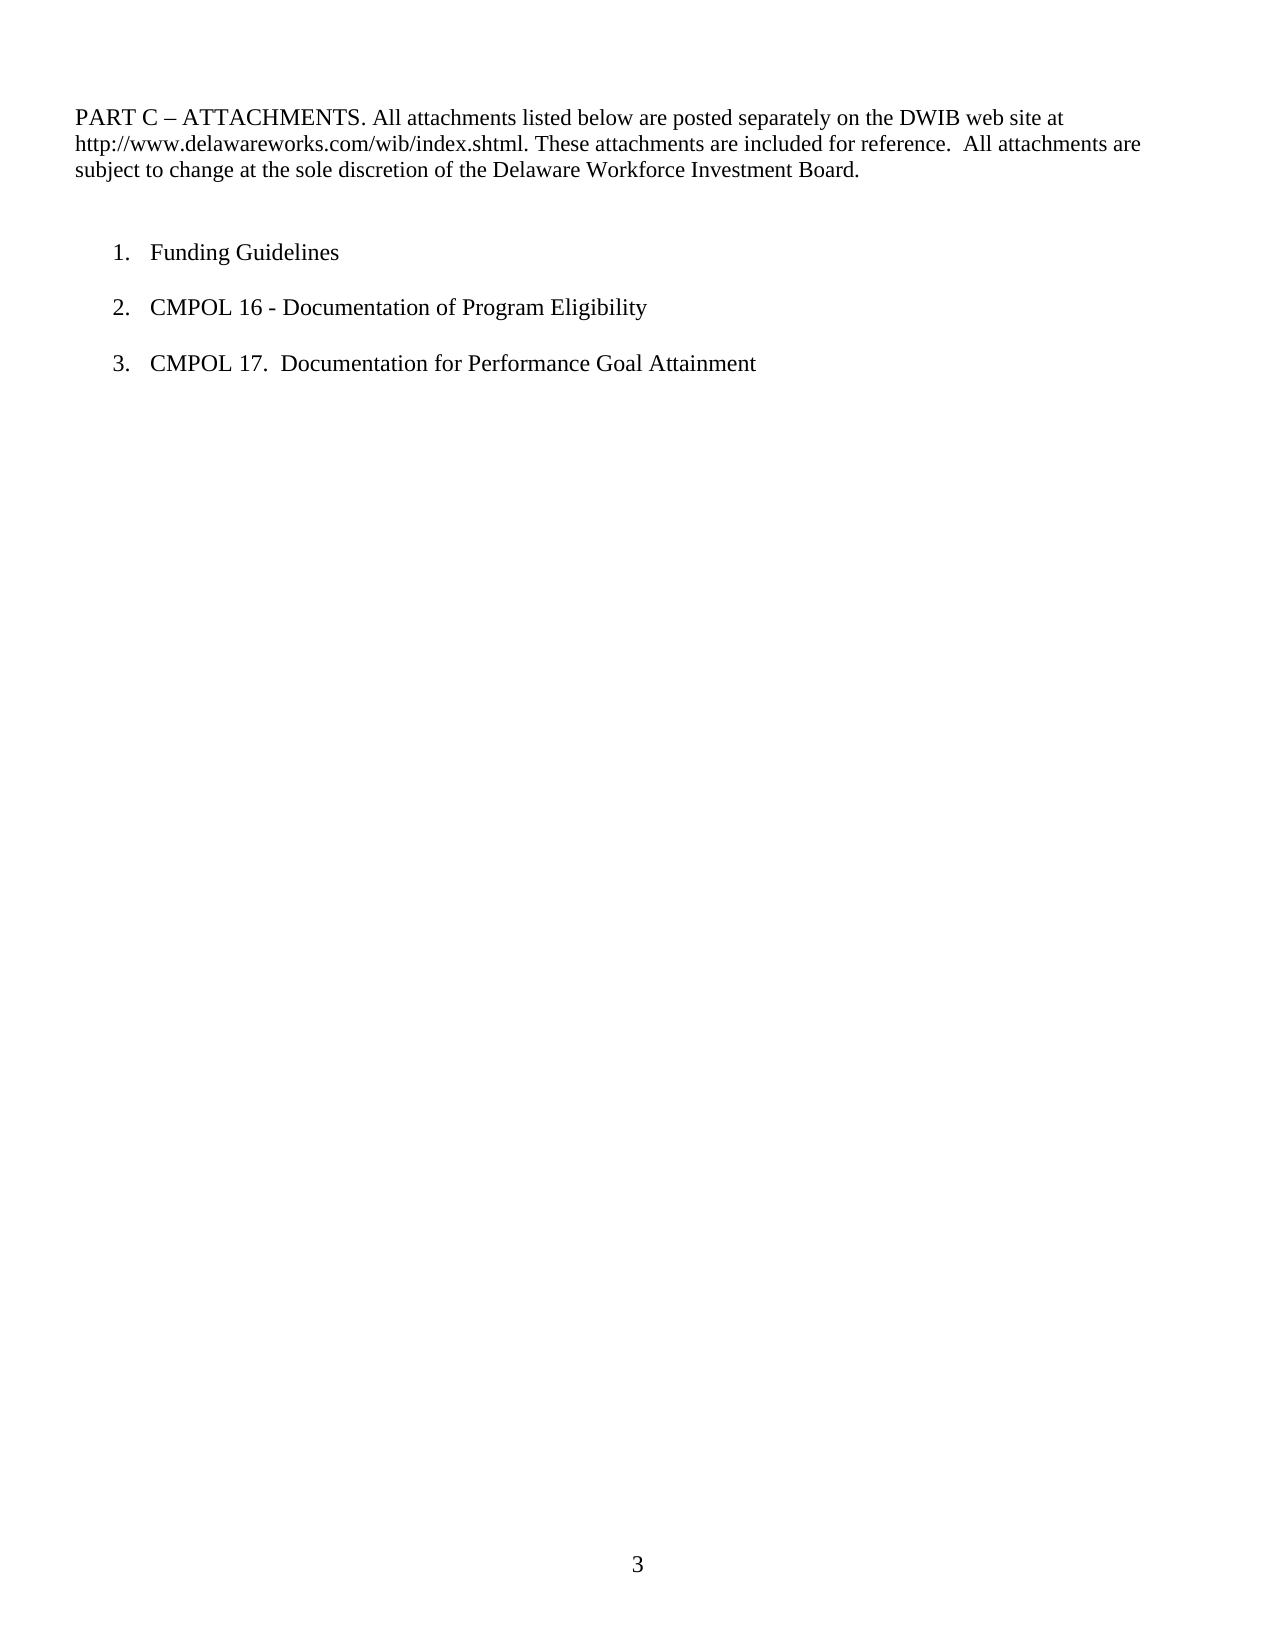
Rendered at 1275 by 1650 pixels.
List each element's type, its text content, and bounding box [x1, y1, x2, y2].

subtitle PART C – ATTACHMENTS. All attachments listed below are posted separately on the DWIB web site at http://www.delawareworks.com/wib/index.shtml. These attachments are included for reference. All attachments are subject to change at the sole discretion of the Delaware Workforce Investment Board. [75, 103, 1200, 183]
list CMPOL 17. Documentation for Performance Goal Attainment [112, 348, 1200, 376]
list CMPOL 16 - Documentation of Program Eligibility [112, 293, 1200, 321]
list Funding Guidelines [112, 238, 1200, 266]
